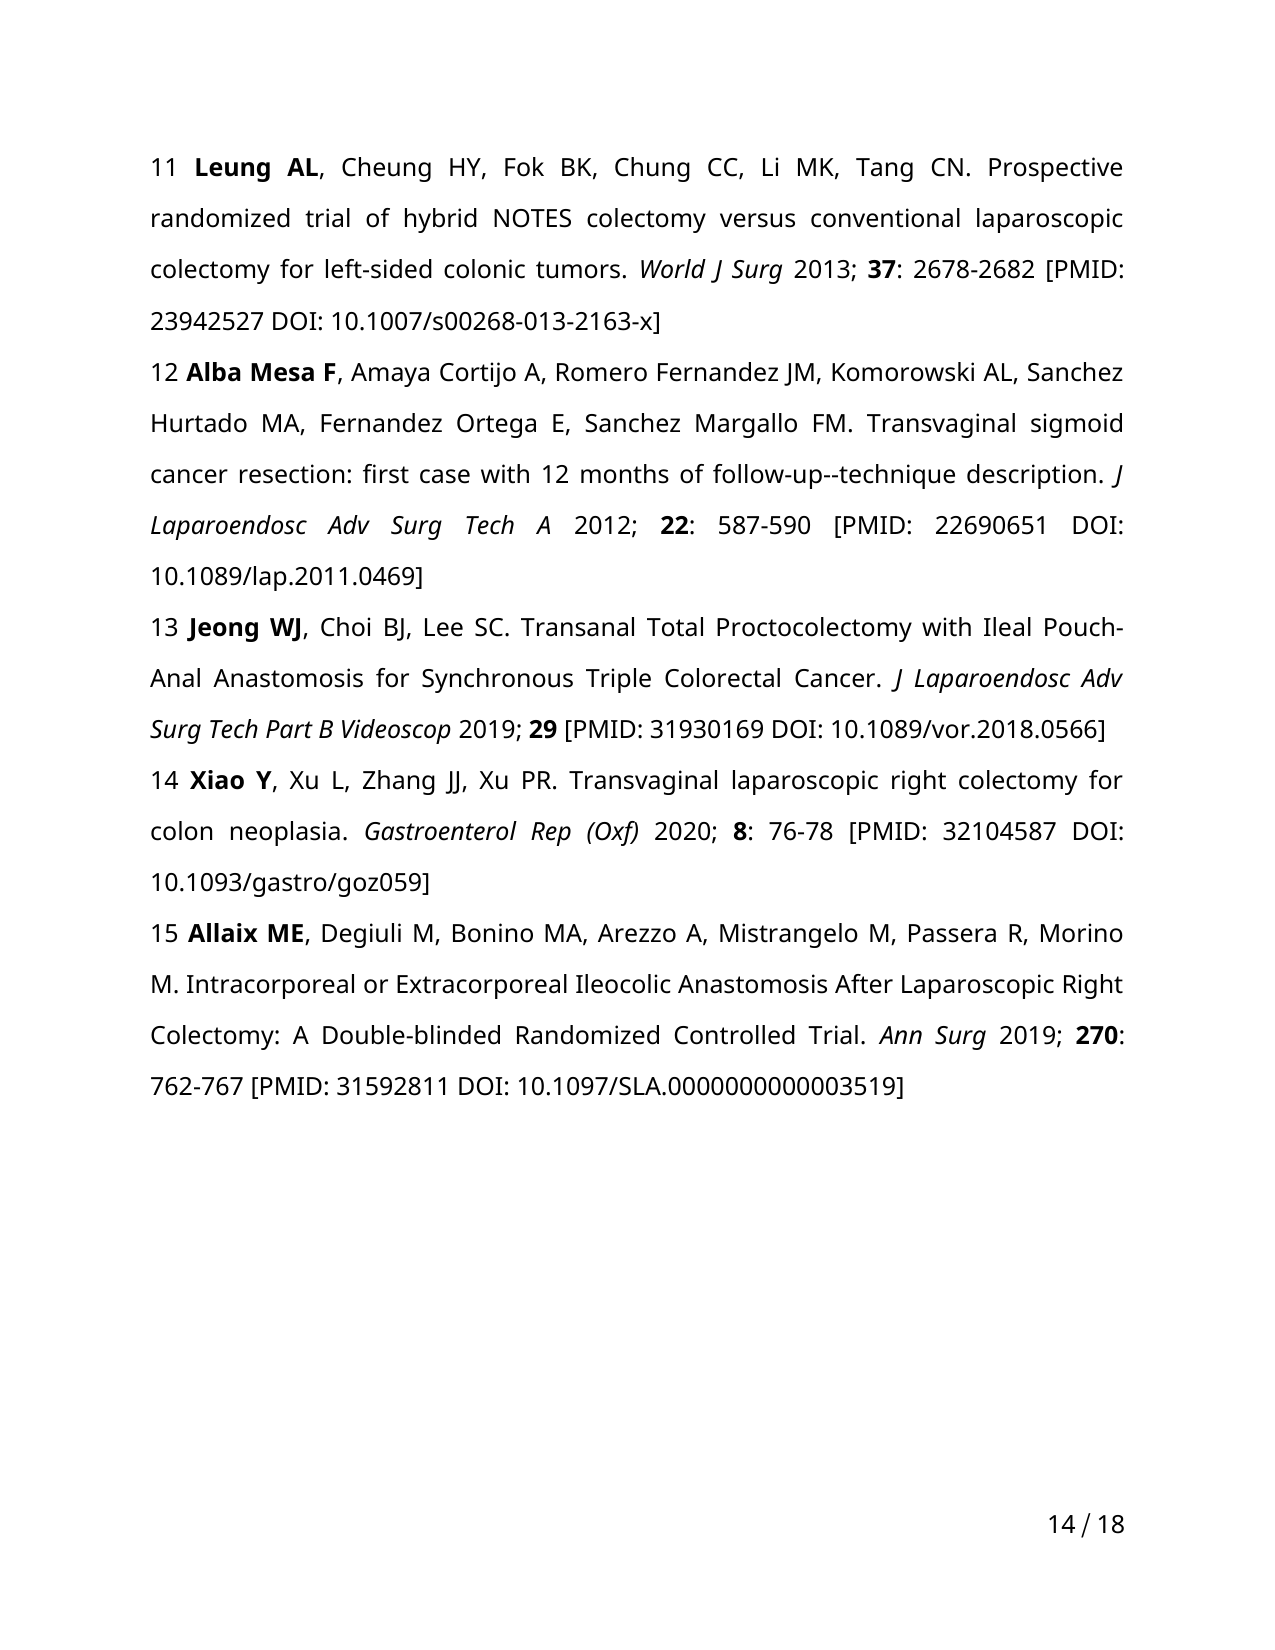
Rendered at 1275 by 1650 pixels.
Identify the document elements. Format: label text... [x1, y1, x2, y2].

text 12 Alba Mesa F, Amaya Cortijo A, Romero Fernandez JM, Komorowski AL, Sanchez Hurtado MA, Fernandez Ortega E, Sanchez Margallo FM. Transvaginal sigmoid cancer resection: first case with 12 months of follow-up--technique description. J Laparoendosc Adv Surg Tech A 2012; 22: 587-590 [PMID: 22690651 DOI: 10.1089/lap.2011.0469] [150, 354, 1125, 592]
text 15 Allaix ME, Degiuli M, Bonino MA, Arezzo A, Mistrangelo M, Passera R, Morino M. Intracorporeal or Extracorporeal Ileocolic Anastomosis After Laparoscopic Right Colectomy: A Double-blinded Randomized Controlled Trial. Ann Surg 2019; 270: 762-767 [PMID: 31592811 DOI: 10.1097/SLA.0000000000003519] [150, 916, 1125, 1103]
text 13 Jeong WJ, Choi BJ, Lee SC. Transanal Total Proctocolectomy with Ileal Pouch-Anal Anastomosis for Synchronous Triple Colorectal Cancer. J Laparoendosc Adv Surg Tech Part B Videoscop 2019; 29 [PMID: 31930169 DOI: 10.1089/vor.2018.0566] [150, 609, 1125, 746]
text 11 Leung AL, Cheung HY, Fok BK, Chung CC, Li MK, Tang CN. Prospective randomized trial of hybrid NOTES colectomy versus conventional laparoscopic colectomy for left-sided colonic tumors. World J Surg 2013; 37: 2678-2682 [PMID: 23942527 DOI: 10.1007/s00268-013-2163-x] [150, 150, 1125, 337]
text 14 Xiao Y, Xu L, Zhang JJ, Xu PR. Transvaginal laparoscopic right colectomy for colon neoplasia. Gastroenterol Rep (Oxf) 2020; 8: 76-78 [PMID: 32104587 DOI: 10.1093/gastro/goz059] [150, 762, 1125, 899]
